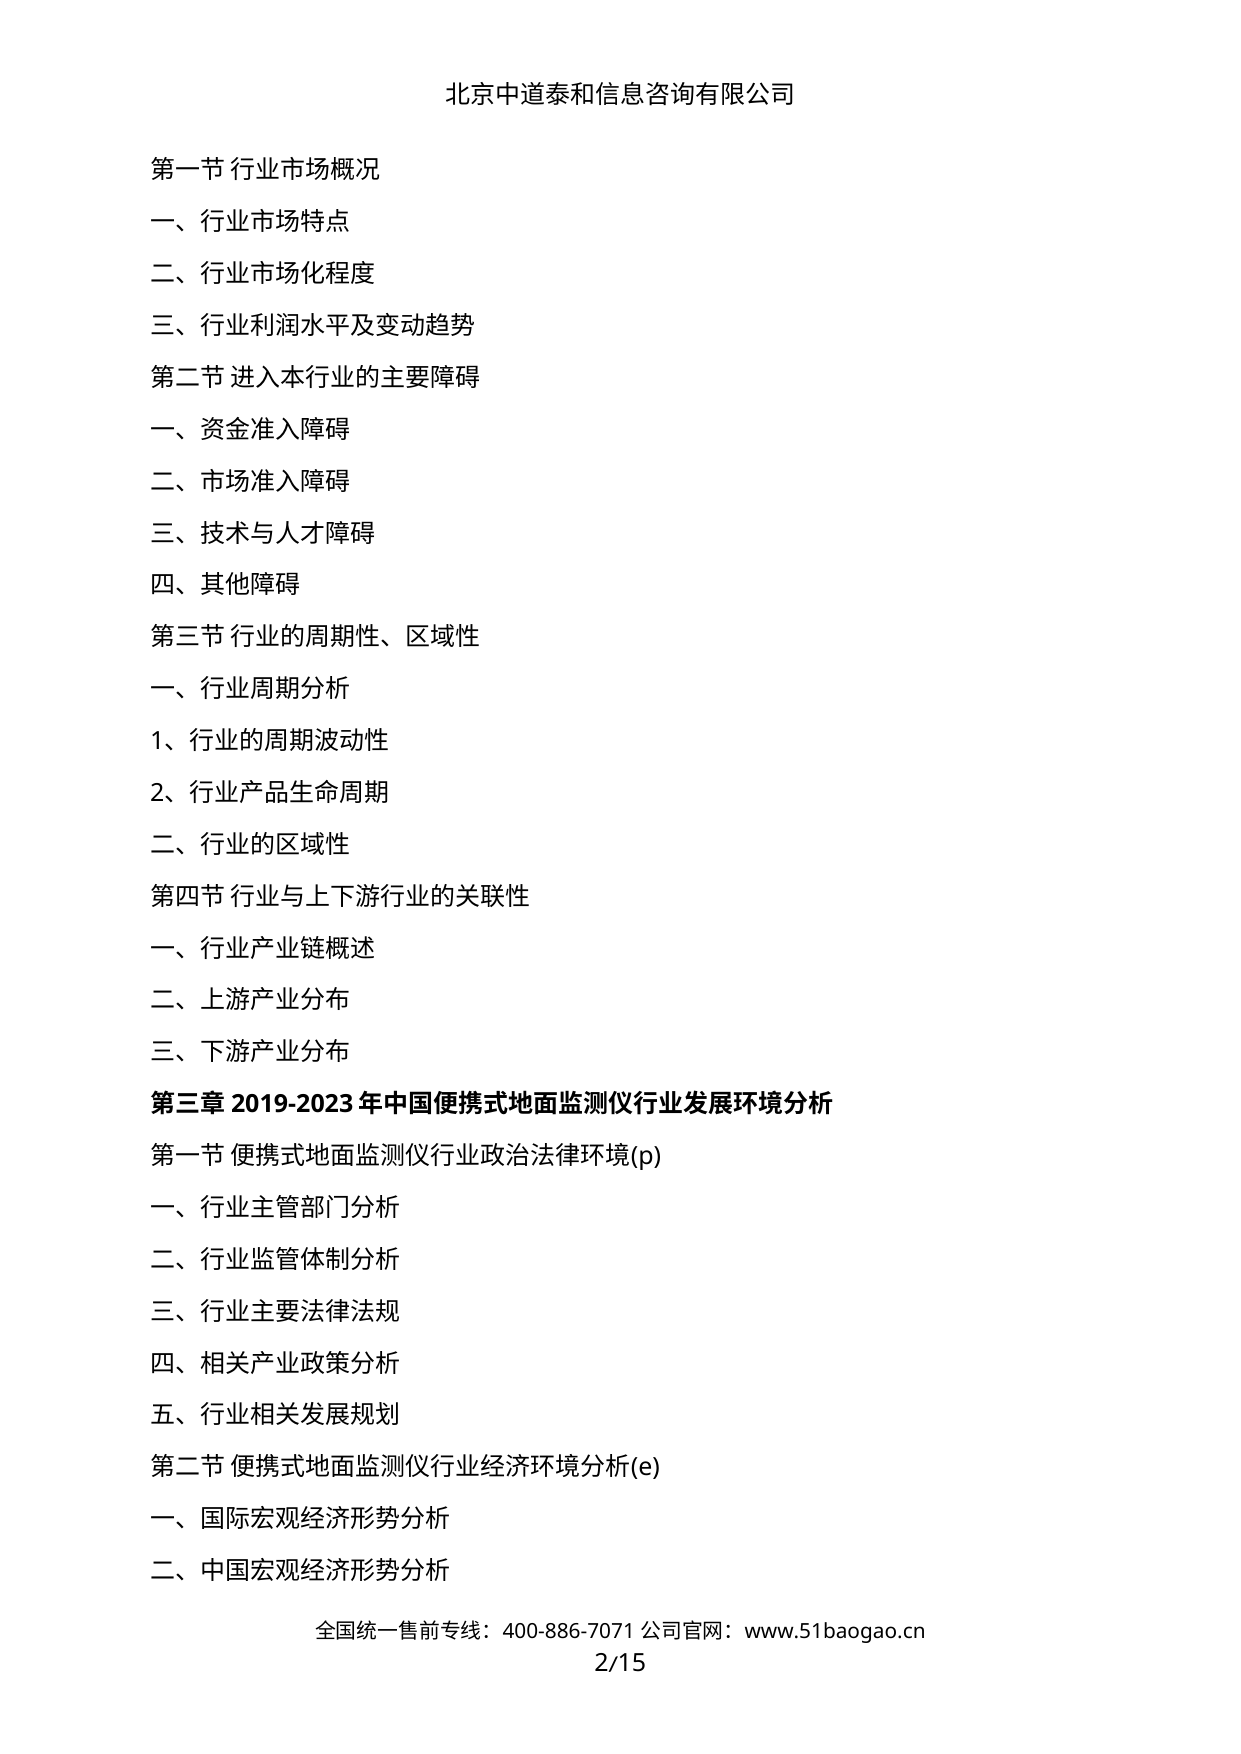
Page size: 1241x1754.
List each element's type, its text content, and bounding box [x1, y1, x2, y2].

text 第三节 行业的周期性、区域性 [150, 617, 1090, 653]
text 三、下游产业分布 [150, 1032, 1090, 1068]
text 四、其他障碍 [150, 565, 1090, 601]
text 1、行业的周期波动性 [150, 721, 1090, 757]
text 一、行业主管部门分析 [150, 1187, 1090, 1224]
text 二、市场准入障碍 [150, 461, 1090, 497]
text 一、资金准入障碍 [150, 409, 1090, 446]
text 五、行业相关发展规划 [150, 1395, 1090, 1431]
text 一、行业产业链概述 [150, 928, 1090, 964]
text 第二节 进入本行业的主要障碍 [150, 357, 1090, 394]
text 三、行业利润水平及变动趋势 [150, 306, 1090, 342]
text 二、中国宏观经济形势分析 [150, 1551, 1090, 1587]
text 四、相关产业政策分析 [150, 1343, 1090, 1379]
text 一、行业市场特点 [150, 202, 1090, 238]
text 三、技术与人才障碍 [150, 513, 1090, 549]
text 第三章 2019-2023年中国便携式地面监测仪行业发展环境分析 [150, 1084, 1090, 1120]
text 第一节 行业市场概况 [150, 150, 1090, 186]
text 第一节 便携式地面监测仪行业政治法律环境(p) [150, 1136, 1090, 1172]
text 二、上游产业分布 [150, 980, 1090, 1016]
text 三、行业主要法律法规 [150, 1291, 1090, 1327]
text 二、行业市场化程度 [150, 254, 1090, 290]
text 第四节 行业与上下游行业的关联性 [150, 876, 1090, 912]
text 2、行业产品生命周期 [150, 772, 1090, 809]
text 二、行业监管体制分析 [150, 1239, 1090, 1276]
text 一、行业周期分析 [150, 669, 1090, 705]
text 二、行业的区域性 [150, 824, 1090, 861]
text 第二节 便携式地面监测仪行业经济环境分析(e) [150, 1447, 1090, 1483]
text 一、国际宏观经济形势分析 [150, 1499, 1090, 1535]
